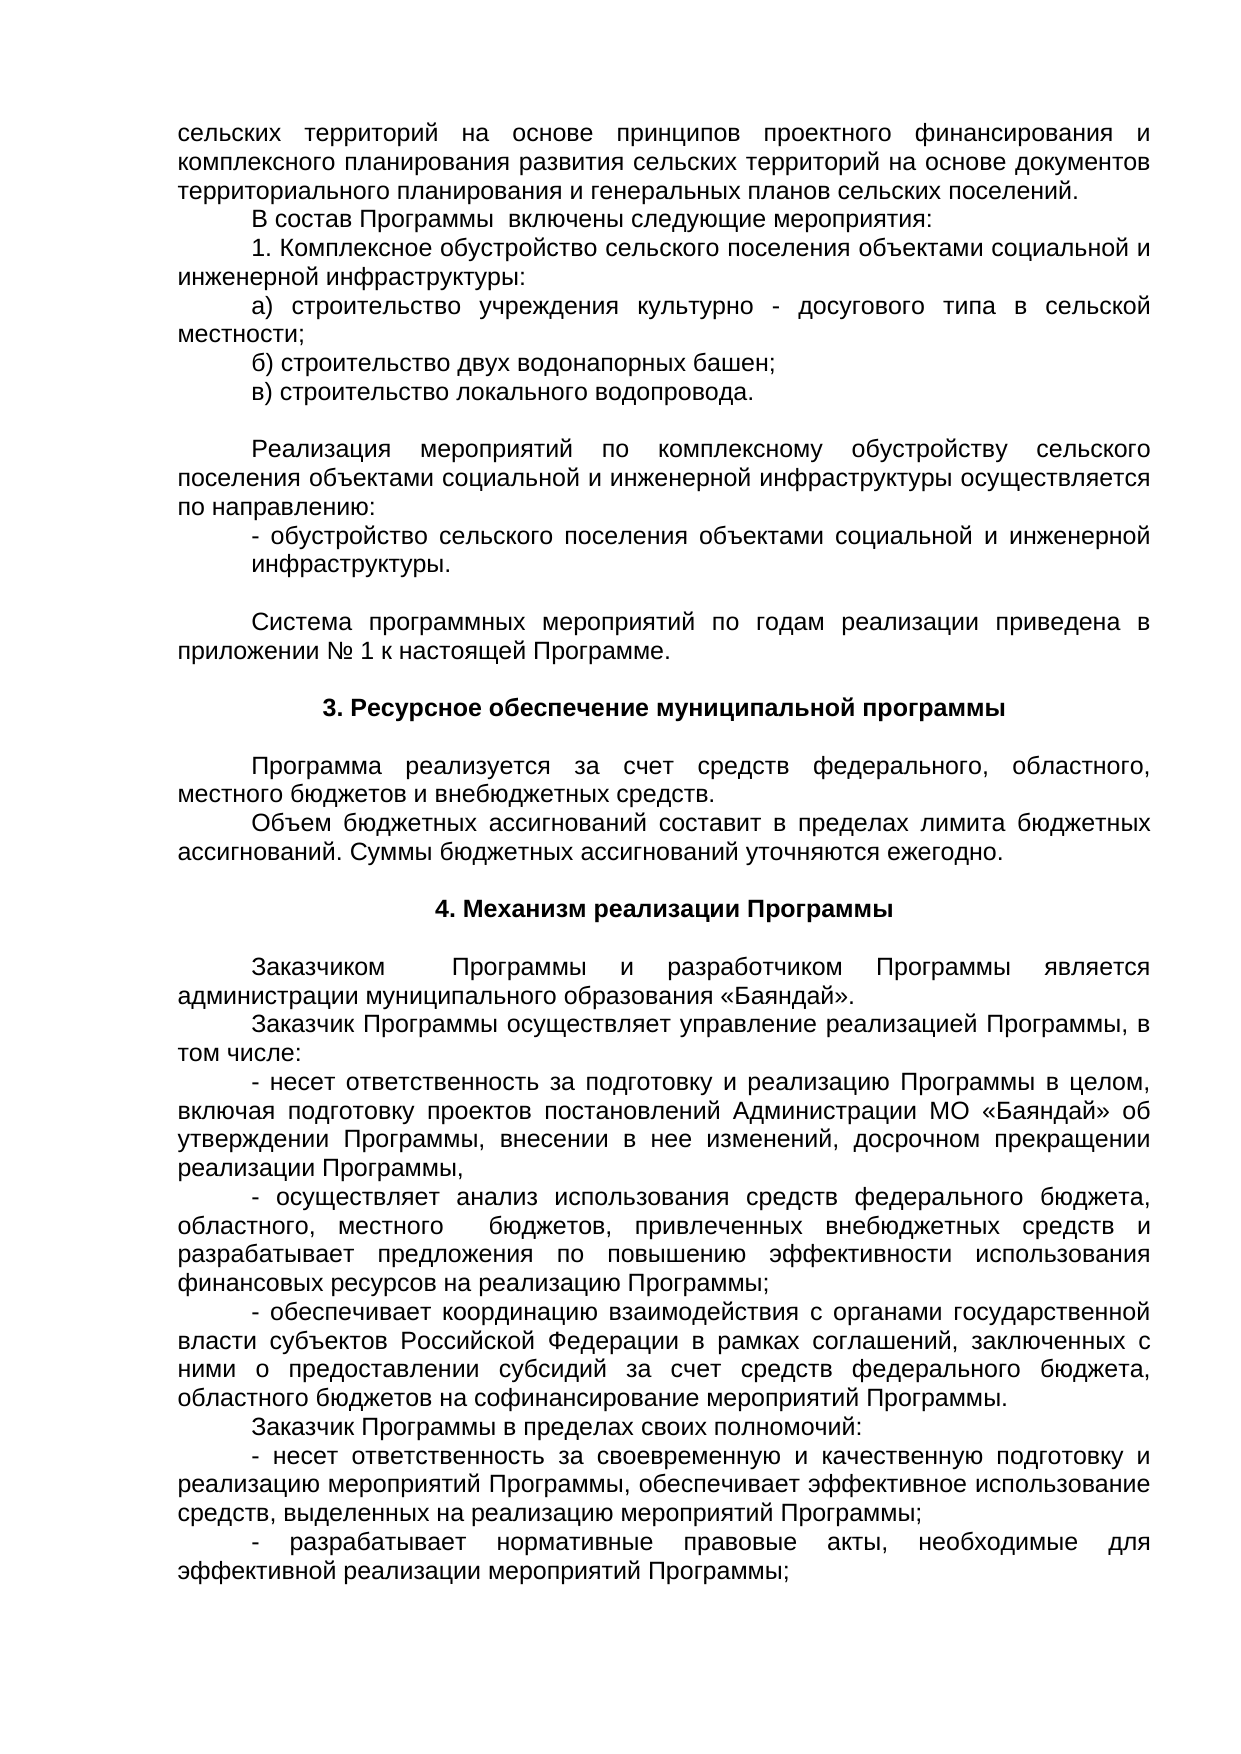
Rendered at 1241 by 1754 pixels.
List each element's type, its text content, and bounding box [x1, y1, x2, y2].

text 1. Комплексное обустройство сельского поселения объектами социальной и инженерной инфраструктуры: [177, 233, 1152, 291]
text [177, 118, 1152, 204]
text В состав Программы включены следующие мероприятия: [177, 204, 1152, 233]
text Заказчиком Программы и разработчиком Программы является администрации муниципального образования «Баяндай». [177, 952, 1152, 1009]
text а) строительство учреждения культурно - досугового типа в сельской местности; [177, 291, 1152, 348]
text Заказчик Программы осуществляет управление реализацией Программы, в том числе: [177, 1009, 1152, 1067]
text Объем бюджетных ассигнований составит в пределах лимита бюджетных ассигнований. Суммы бюджетных ассигнований уточняются ежегодно. [177, 808, 1152, 866]
text - осуществляет анализ использования средств федерального бюджета, областного, местного бюджетов, привлеченных внебюджетных средств и разрабатывает предложения по повышению эффективности использования финансовых ресурсов на реализацию Программы; [177, 1182, 1152, 1297]
text б) строительство двух водонапорных башен; [177, 348, 1152, 377]
text Заказчик Программы в пределах своих полномочий: [177, 1412, 1152, 1441]
text в) строительство локального водопровода. [177, 377, 1152, 406]
text Программа реализуется за счет средств федерального, областного, местного бюджетов и внебюджетных средств. [177, 751, 1152, 808]
text - разрабатывает нормативные правовые акты, необходимые для эффективной реализации мероприятий Программы; [177, 1527, 1152, 1584]
text 4. Механизм реализации Программы [177, 894, 1152, 923]
text 3. Ресурсное обеспечение муниципальной программы [177, 693, 1152, 722]
text Реализация мероприятий по комплексному обустройству сельского поселения объектами социальной и инженерной инфраструктуры осуществляется по направлению: [177, 434, 1152, 521]
text - обустройство сельского поселения объектами социальной и инженерной инфраструктуры. [251, 521, 1152, 578]
text Система программных мероприятий по годам реализации приведена в приложении № 1 к настоящей Программе. [177, 607, 1152, 664]
text - несет ответственность за подготовку и реализацию Программы в целом, включая подготовку проектов постановлений Администрации МО «Баяндай» об утверждении Программы, внесении в нее изменений, досрочном прекращении реализации Программы, [177, 1067, 1152, 1182]
text - обеспечивает координацию взаимодействия с органами государственной власти субъектов Российской Федерации в рамках соглашений, заключенных с ними о предоставлении субсидий за счет средств федерального бюджета, областного бюджетов на софинансирование мероприятий Программы. [177, 1297, 1152, 1412]
text - несет ответственность за своевременную и качественную подготовку и реализацию мероприятий Программы, обеспечивает эффективное использование средств, выделенных на реализацию мероприятий Программы; [177, 1441, 1152, 1527]
